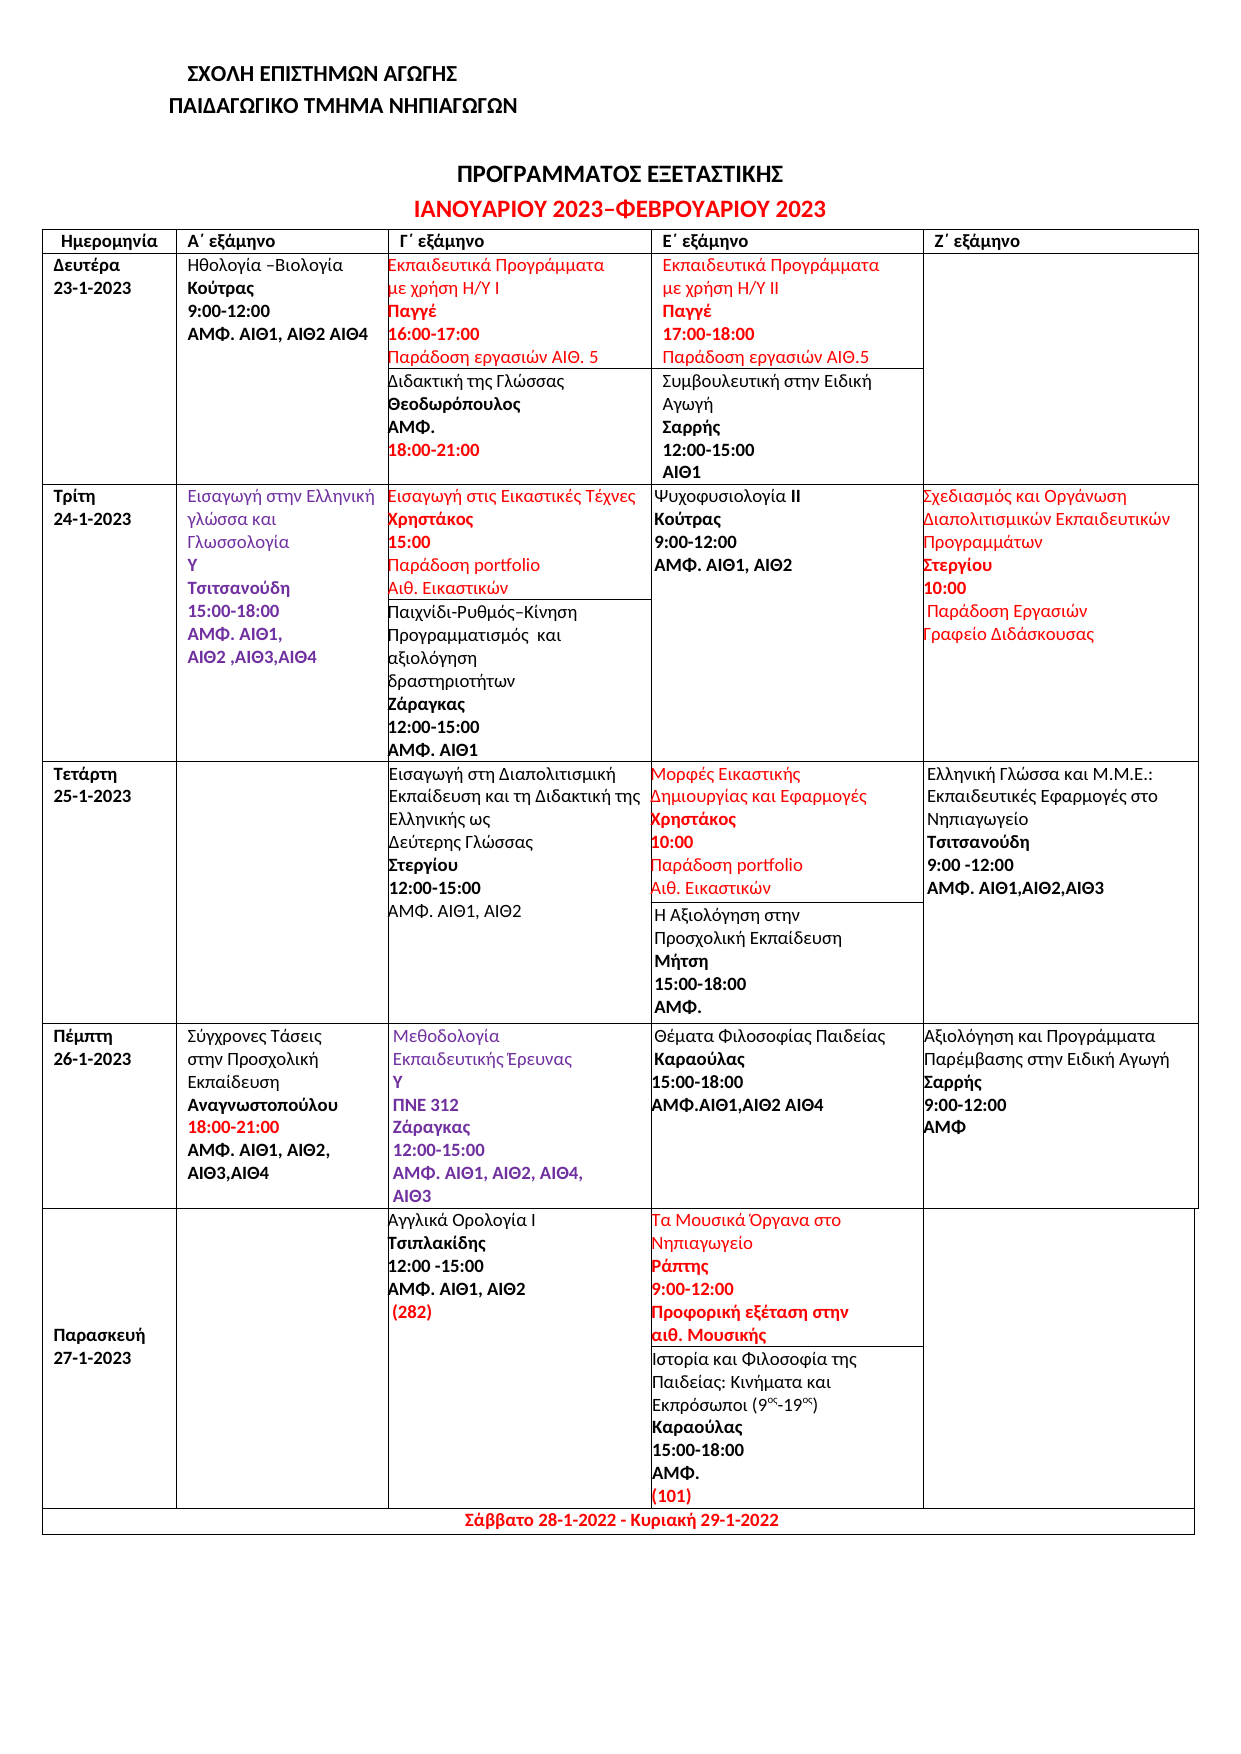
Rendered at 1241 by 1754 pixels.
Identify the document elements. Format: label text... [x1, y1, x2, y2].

table_cell Τρίτη 24-1-2023 [43, 485, 176, 761]
table_cell Αγγλικά Ορολογία Ι Τσιπλακίδης 12:00 -15:00 ΑΜΦ. ΑΙΘ1, ΑΙΘ2 (282) [389, 1209, 651, 1507]
table_cell Παιχνίδι-Ρυθμός–Κίνηση Προγραμματισμός και αξιολόγηση δραστηριοτήτων Ζάραγκας 12:00-15:00 ΑΜΦ. ΑΙΘ1 [389, 600, 651, 761]
table_cell [924, 1209, 1194, 1507]
table_header Ε΄ εξάμηνο [652, 230, 923, 252]
table_cell Εισαγωγή στις Εικαστικές Τέχνες Χρηστάκος 15:00 Παράδοση portfolio Αιθ. Εικαστικών [389, 485, 651, 599]
text ΙΑΝΟΥΑΡΙΟΥ 2023–ΦΕΒΡΟΥΑΡΙΟΥ 2023 [187, 193, 1053, 224]
table_cell Εισαγωγή στη Διαπολιτισμική Εκπαίδευση και τη Διδακτική της Ελληνικής ως Δεύτερης Γλώσσας Στεργίου 12:00-15:00 ΑΜΦ. ΑΙΘ1, ΑΙΘ2 [389, 762, 651, 1023]
text ΠΡΟΓΡΑΜΜΑΤΟΣ ΕΞΕΤΑΣΤΙΚΗΣ [187, 158, 1053, 189]
table_cell [177, 762, 388, 1023]
table_cell Μορφές Εικαστικής Δημιουργίας και Εφαρμογές Χρηστάκος 10:00 Παράδοση portfolio Αιθ. Εικαστικών [652, 762, 923, 902]
table_cell [924, 254, 1198, 484]
table_cell Ηθολογία –Βιολογία Κούτρας 9:00-12:00 ΑΜΦ. ΑΙΘ1, ΑΙΘ2 ΑΙΘ4 [177, 254, 388, 484]
table_cell Παρασκευή 27-1-2023 [43, 1209, 176, 1507]
table_cell Συμβουλευτική στην Ειδική Αγωγή Σαρρής 12:00-15:00 ΑΙΘ1 [652, 369, 923, 484]
table_cell Σχεδιασμός και Οργάνωση Διαπολιτισμικών Εκπαιδευτικών Προγραμμάτων Στεργίου 10:00 Παράδοση Εργασιών Γραφείο Διδάσκουσας [924, 485, 1198, 761]
table_cell Εισαγωγή στην Ελληνική γλώσσα και Γλωσσολογία Υ Τσιτσανούδη 15:00-18:00 ΑΜΦ. ΑΙΘ1, ΑΙΘ2 ,ΑΙΘ3,ΑΙΘ4 [177, 485, 388, 761]
table_header Ημερομηνία [43, 230, 176, 252]
text ΠΑΙΔΑΓΩΓΙΚΟ ΤΜΗΜΑ ΝΗΠΙΑΓΩΓΩΝ [168, 91, 1053, 119]
table_cell Δευτέρα 23-1-2023 [43, 254, 176, 484]
table_cell Η Αξιολόγηση στην Προσχολική Εκπαίδευση Μήτση 15:00-18:00 ΑΜΦ. [652, 903, 923, 1023]
table_cell [177, 1209, 388, 1507]
table_cell Μεθοδολογία Εκπαιδευτικής Έρευνας Υ ΠΝΕ 312 Ζάραγκας 12:00-15:00 ΑΜΦ. ΑΙΘ1, ΑΙΘ2, ΑΙΘ4, ΑΙΘ3 [389, 1024, 651, 1207]
table_cell Εκπαιδευτικά Προγράμματα με χρήση Η/Υ IΙ Παγγέ 17:00-18:00 Παράδοση εργασιών ΑΙΘ.5 [652, 254, 923, 368]
text ΣΧΟΛΗ ΕΠΙΣΤΗΜΩΝ ΑΓΩΓΗΣ [187, 59, 1053, 87]
table_cell Εκπαιδευτικά Προγράμματα με χρήση Η/Υ I Παγγέ 16:00-17:00 Παράδοση εργασιών ΑΙΘ. 5 [389, 254, 651, 368]
table_cell Τετάρτη 25-1-2023 [43, 762, 176, 1023]
table_header Γ΄ εξάμηνο [389, 230, 651, 252]
table_cell Σάββατο 28-1-2022 - Κυριακή 29-1-2022 [43, 1509, 1194, 1533]
table_header Α΄ εξάμηνο [177, 230, 388, 252]
table_cell Πέμπτη 26-1-2023 [43, 1024, 176, 1207]
table_cell Ψυχοφυσιολογία ΙΙ Κούτρας 9:00-12:00 ΑΜΦ. ΑΙΘ1, ΑΙΘ2 [652, 485, 923, 761]
table_cell Σύγχρονες Τάσεις στην Προσχολική Εκπαίδευση Αναγνωστοπούλου 18:00-21:00 ΑΜΦ. ΑΙΘ1, ΑΙΘ2, ΑΙΘ3,ΑΙΘ4 [177, 1024, 388, 1207]
table_cell Θέματα Φιλοσοφίας Παιδείας Καραούλας 15:00-18:00 ΑΜΦ.ΑΙΘ1,ΑΙΘ2 ΑΙΘ4 [652, 1024, 923, 1207]
table_header Ζ΄ εξάμηνο [924, 230, 1198, 252]
table_cell Διδακτική της Γλώσσας Θεοδωρόπουλος ΑΜΦ. 18:00-21:00 [389, 369, 651, 484]
table_cell Τα Μουσικά Όργανα στο Νηπιαγωγείο Ράπτης 9:00-12:00 Προφορική εξέταση στην αιθ. Μουσικής [652, 1209, 923, 1346]
table_cell Αξιολόγηση και Προγράμματα Παρέμβασης στην Ειδική Αγωγή Σαρρής 9:00-12:00 ΑΜΦ [924, 1024, 1198, 1207]
table_cell Ελληνική Γλώσσα και Μ.Μ.Ε.: Εκπαιδευτικές Εφαρμογές στο Νηπιαγωγείο Τσιτσανούδη 9:00 -12:00 ΑΜΦ. ΑΙΘ1,ΑΙΘ2,ΑΙΘ3 [924, 762, 1198, 1023]
table_cell Ιστορία και Φιλοσοφία της Παιδείας: Κινήματα και Εκπρόσωποι (9ος-19ος) Καραούλας 15:00-18:00 ΑΜΦ. (101) [652, 1347, 923, 1507]
